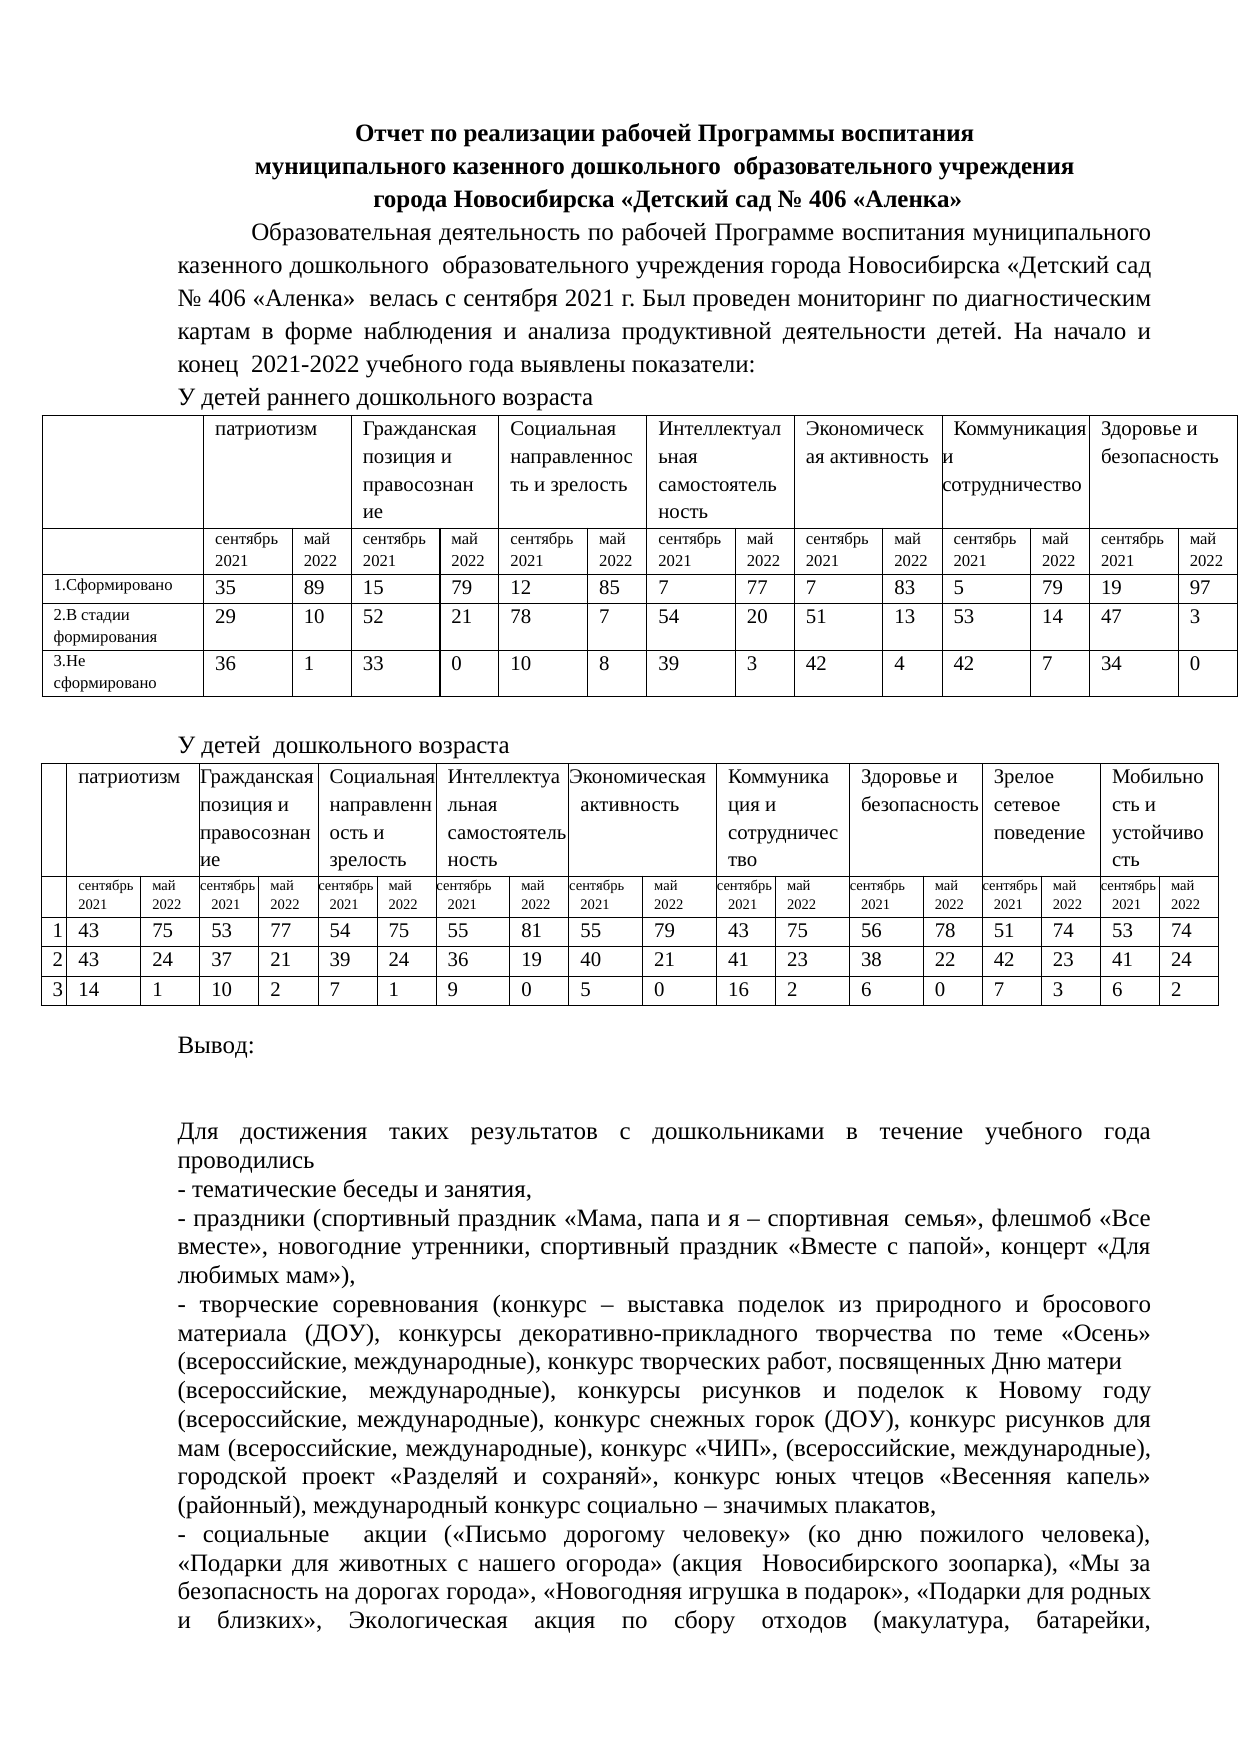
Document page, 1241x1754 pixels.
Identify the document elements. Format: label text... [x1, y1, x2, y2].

table_cell 23 [776, 947, 849, 976]
table_cell май 2022 [441, 529, 498, 574]
table_cell 41 [1101, 947, 1159, 976]
table_cell 74 [1160, 918, 1218, 946]
table_header Зрелое сетевое поведение [983, 764, 1100, 876]
table_cell сентябрь 2021 [943, 529, 1030, 574]
text Отчет по реализации рабочей Программы воспитания [177, 118, 1152, 147]
table_cell 40 [569, 947, 642, 976]
table_cell май 2022 [643, 877, 716, 917]
table_cell 0 [924, 977, 982, 1005]
table_cell 53 [200, 918, 258, 946]
table_cell май 2022 [883, 529, 942, 574]
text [177, 1519, 1152, 1634]
table_cell сентябрь 2021 [67, 877, 140, 917]
table_cell 42 [795, 651, 882, 696]
table_cell май 2022 [293, 529, 351, 574]
table_cell 1 [141, 977, 199, 1005]
table_cell 10 [293, 604, 351, 650]
table_cell 19 [510, 947, 568, 976]
table_header Коммуникация и сотрудничество [717, 764, 849, 876]
table_cell 1.Сформировано [43, 575, 203, 603]
table_cell май 2022 [736, 529, 794, 574]
table_cell 39 [319, 947, 377, 976]
table_cell сентябрь 2021 [983, 877, 1041, 917]
text - тематические беседы и занятия, [177, 1174, 1152, 1203]
table_cell 24 [141, 947, 199, 976]
table_cell 33 [352, 651, 439, 696]
table_cell 77 [259, 918, 318, 946]
table_header Мобильность и устойчивость [1101, 764, 1218, 876]
table_cell май 2022 [588, 529, 646, 574]
table_cell сентябрь 2021 [200, 877, 258, 917]
table_cell 39 [647, 651, 735, 696]
table_cell 7 [983, 977, 1041, 1005]
table_cell 52 [352, 604, 439, 650]
text города Новосибирска «Детский сад № 406 «Аленка» [177, 184, 1152, 213]
table_cell 38 [850, 947, 923, 976]
table_cell 10 [499, 651, 587, 696]
table_cell [42, 877, 66, 917]
table_cell [43, 529, 203, 574]
table_cell сентябрь 2021 [795, 529, 882, 574]
table_cell сентябрь 2021 [717, 877, 775, 917]
table_cell сентябрь 2021 [647, 529, 735, 574]
table_cell 35 [204, 575, 292, 603]
table_cell 3 [42, 977, 66, 1005]
table_cell 79 [1031, 575, 1089, 603]
text (всероссийские, международные), конкурсы рисунков и поделок к Новому году (всероссийские, международные), конкурс снежных горок (ДОУ), конкурс рисунков для мам (всероссийские, международные), конкурс «ЧИП», (всероссийские, международные), городской проект «Разделяй и сохраняй», конкурс юных чтецов «Весенняя капель» (районный), международный конкурс социально – значимых плакатов, [177, 1375, 1152, 1519]
table_cell 22 [924, 947, 982, 976]
table_cell 4 [883, 651, 942, 696]
table_cell 43 [67, 918, 140, 946]
table_cell 3.Не сформировано [43, 651, 203, 696]
table_cell май 2022 [1160, 877, 1218, 917]
table_cell 12 [499, 575, 587, 603]
table_cell 2 [42, 947, 66, 976]
table_cell 36 [437, 947, 509, 976]
table_cell 0 [510, 977, 568, 1005]
table_cell 78 [499, 604, 587, 650]
table_cell 3 [1179, 604, 1237, 650]
table_cell 34 [1090, 651, 1178, 696]
table_cell сентябрь 2021 [352, 529, 439, 574]
table_cell 54 [319, 918, 377, 946]
table_cell 7 [647, 575, 735, 603]
table_header Экономическая активность [569, 764, 716, 876]
table_cell 51 [795, 604, 882, 650]
table_cell 97 [1179, 575, 1237, 603]
table_header Интеллектуальная самостоятельность [437, 764, 568, 876]
table_cell 43 [717, 918, 775, 946]
table_cell 21 [643, 947, 716, 976]
table_cell 79 [441, 575, 498, 603]
table_cell май 2022 [510, 877, 568, 917]
table_cell 1 [378, 977, 436, 1005]
table_cell май 2022 [259, 877, 318, 917]
table_cell май 2022 [924, 877, 982, 917]
table_cell 75 [141, 918, 199, 946]
table_header [42, 764, 66, 876]
table_cell 10 [200, 977, 258, 1005]
table_cell 55 [437, 918, 509, 946]
table_cell 53 [1101, 918, 1159, 946]
table_cell 77 [736, 575, 794, 603]
table_cell сентябрь 2021 [499, 529, 587, 574]
table_cell 5 [569, 977, 642, 1005]
text Для достижения таких результатов с дошкольниками в течение учебного года проводились [177, 1116, 1152, 1174]
table_header Коммуникация и сотрудничество [943, 416, 1089, 527]
table_cell май 2022 [141, 877, 199, 917]
table_cell 53 [943, 604, 1030, 650]
table_cell 54 [647, 604, 735, 650]
table_header Гражданская позиция и правосознание [352, 416, 498, 527]
table_cell сентябрь 2021 [204, 529, 292, 574]
table_cell 7 [319, 977, 377, 1005]
table_cell 75 [776, 918, 849, 946]
table_cell 21 [441, 604, 498, 650]
text Образовательная деятельность по рабочей Программе воспитания муниципального казенного дошкольного образовательного учреждения города Новосибирска «Детский сад № 406 «Аленка» велась с сентября 2021 г. Был проведен мониторинг по диагностическим картам в форме наблюдения и анализа продуктивной деятельности детей. На начало и конец 2021-2022 учебного года выявлены показатели: [177, 217, 1152, 378]
table_cell 85 [588, 575, 646, 603]
table_cell 43 [67, 947, 140, 976]
table_cell 29 [204, 604, 292, 650]
table_cell май 2022 [378, 877, 436, 917]
table_cell 2.В стадии формирования [43, 604, 203, 650]
table_cell сентябрь 2021 [319, 877, 377, 917]
table_cell сентябрь 2021 [1090, 529, 1178, 574]
table_header Социальная направленность и зрелость [499, 416, 646, 527]
table_cell 24 [1160, 947, 1218, 976]
table_cell 6 [850, 977, 923, 1005]
table_header [43, 416, 203, 527]
table_header патриотизм [204, 416, 351, 527]
table_header Здоровье и безопасность [1090, 416, 1237, 527]
table_cell 24 [378, 947, 436, 976]
table_cell 3 [1042, 977, 1100, 1005]
table_cell 36 [204, 651, 292, 696]
table_header Интеллектуальная самостоятельность [647, 416, 794, 527]
table_cell 41 [717, 947, 775, 976]
table_cell 8 [588, 651, 646, 696]
table_cell 56 [850, 918, 923, 946]
table_cell 0 [441, 651, 498, 696]
table_cell 2 [776, 977, 849, 1005]
text муниципального казенного дошкольного образовательного учреждения [177, 151, 1152, 180]
table_header Социальная направленность и зрелость [319, 764, 436, 876]
table_cell 0 [1179, 651, 1237, 696]
table_cell 7 [588, 604, 646, 650]
table_cell 75 [378, 918, 436, 946]
table_cell 20 [736, 604, 794, 650]
table_cell 47 [1090, 604, 1178, 650]
table_cell 74 [1042, 918, 1100, 946]
table_cell 3 [736, 651, 794, 696]
table_cell 42 [983, 947, 1041, 976]
table_cell 7 [795, 575, 882, 603]
table_cell 78 [924, 918, 982, 946]
table_cell 23 [1042, 947, 1100, 976]
table_cell 89 [293, 575, 351, 603]
table_cell 79 [643, 918, 716, 946]
table_cell 1 [42, 918, 66, 946]
table_cell май 2022 [1031, 529, 1089, 574]
table_cell 14 [1031, 604, 1089, 650]
text - творческие соревнования (конкурс – выставка поделок из природного и бросового материала (ДОУ), конкурсы декоративно-прикладного творчества по теме «Осень» (всероссийские, международные), конкурс творческих работ, посвященных Дню матери [177, 1289, 1152, 1375]
table_cell 42 [943, 651, 1030, 696]
table_cell 6 [1101, 977, 1159, 1005]
table_cell май 2022 [1179, 529, 1237, 574]
text - праздники (спортивный праздник «Мама, папа и я – спортивная семья», флешмоб «Все вместе», новогодние утренники, спортивный праздник «Вместе с папой», концерт «Для любимых мам»), [177, 1203, 1152, 1289]
table_cell 83 [883, 575, 942, 603]
table_cell май 2022 [1042, 877, 1100, 917]
table_cell 5 [943, 575, 1030, 603]
table_cell 14 [67, 977, 140, 1005]
table_cell 7 [1031, 651, 1089, 696]
table_cell 2 [259, 977, 318, 1005]
text Вывод: [177, 1030, 1152, 1059]
table_cell май 2022 [776, 877, 849, 917]
table_cell 19 [1090, 575, 1178, 603]
table_header Здоровье и безопасность [850, 764, 982, 876]
table_cell сентябрь 2021 [437, 877, 509, 917]
table_cell 9 [437, 977, 509, 1005]
table_cell сентябрь 2021 [569, 877, 642, 917]
table_cell 0 [643, 977, 716, 1005]
table_cell 21 [259, 947, 318, 976]
table_cell 13 [883, 604, 942, 650]
table_header Экономическая активность [795, 416, 942, 527]
table_cell 55 [569, 918, 642, 946]
table_cell 51 [983, 918, 1041, 946]
table_cell 37 [200, 947, 258, 976]
table_cell сентябрь 2021 [1101, 877, 1159, 917]
table_cell 16 [717, 977, 775, 1005]
text У детей дошкольного возраста [177, 730, 1152, 759]
table_cell 15 [352, 575, 439, 603]
table_cell сентябрь 2021 [850, 877, 923, 917]
table_cell 81 [510, 918, 568, 946]
table_cell 1 [293, 651, 351, 696]
table_cell 2 [1160, 977, 1218, 1005]
text У детей раннего дошкольного возраста [177, 382, 1152, 411]
table_header Гражданская позиция и правосознание [200, 764, 318, 876]
table_header патриотизм [67, 764, 199, 876]
